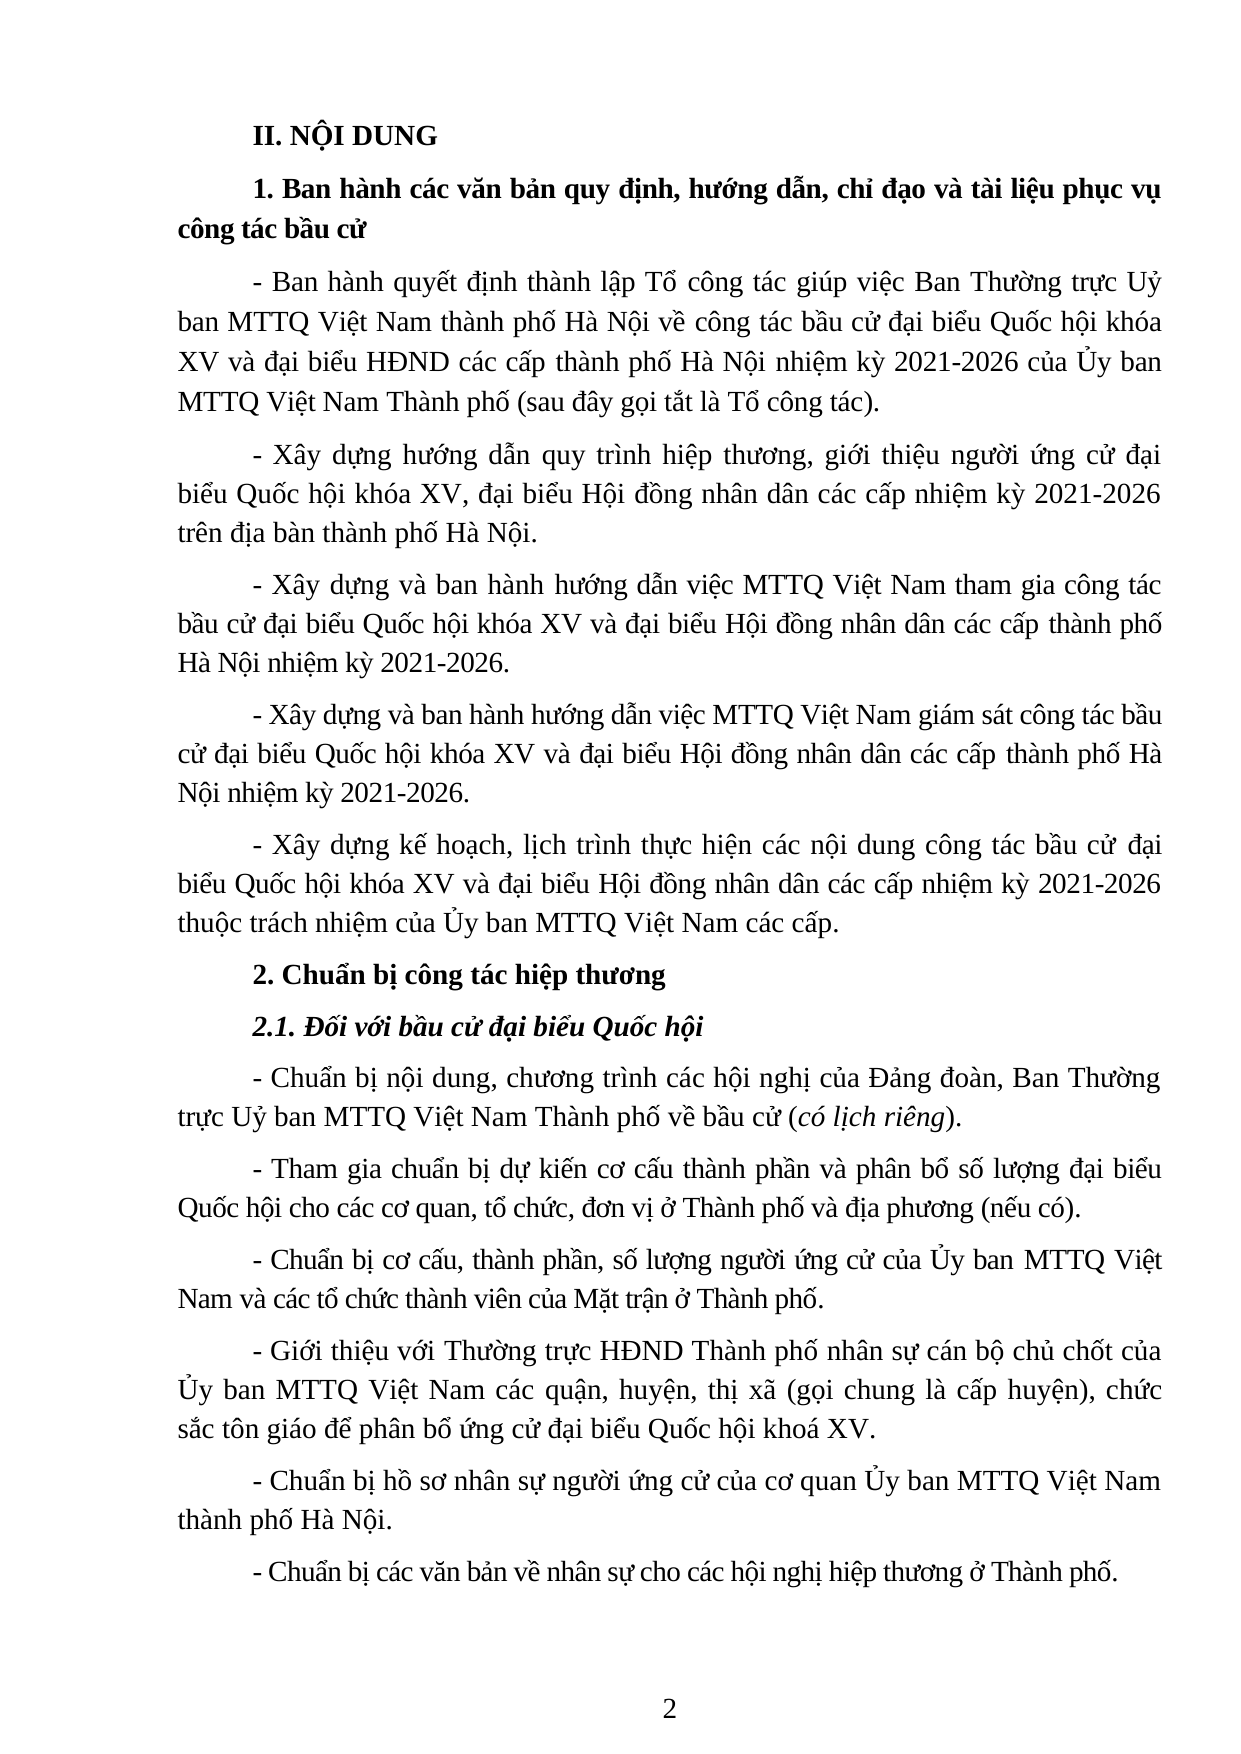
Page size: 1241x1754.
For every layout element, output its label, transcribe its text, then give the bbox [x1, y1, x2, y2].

text 1. Ban hành các văn bản quy định, hướng dẫn, chỉ đạo và tài liệu phục vụ công tác bầu cử [177, 171, 1162, 244]
text - Xây dựng kế hoạch, lịch trình thực hiện các nội dung công tác bầu cử đại biểu Quốc hội khóa XV và đại biểu Hội đồng nhân dân các cấp nhiệm kỳ 2021-2026 thuộc trách nhiệm của Ủy ban MTTQ Việt Nam các cấp. [177, 827, 1162, 939]
text - Ban hành quyết định thành lập Tổ công tác giúp việc Ban Thường trực Uỷ ban MTTQ Việt Nam thành phố Hà Nội về công tác bầu cử đại biểu Quốc hội khóa XV và đại biểu HĐND các cấp thành phố Hà Nội nhiệm kỳ 2021-2026 của Ủy ban MTTQ Việt Nam Thành phố (sau đây gọi tắt là Tổ công tác). [177, 264, 1162, 418]
text - Giới thiệu với Thường trực HĐND Thành phố nhân sự cán bộ chủ chốt của Ủy ban MTTQ Việt Nam các quận, huyện, thị xã (gọi chung là cấp huyện), chức sắc tôn giáo để phân bổ ứng cử đại biểu Quốc hội khoá XV. [177, 1333, 1162, 1445]
text - Chuẩn bị nội dung, chương trình các hội nghị của Đảng đoàn, Ban Thường trực Uỷ ban MTTQ Việt Nam Thành phố về bầu cử (có lịch riêng). [177, 1060, 1162, 1133]
text 2. Chuẩn bị công tác hiệp thương [177, 957, 1162, 991]
text - Xây dựng và ban hành hướng dẫn việc MTTQ Việt Nam giám sát công tác bầu cử đại biểu Quốc hội khóa XV và đại biểu Hội đồng nhân dân các cấp thành phố Hà Nội nhiệm kỳ 2021-2026. [177, 697, 1162, 809]
text - Chuẩn bị cơ cấu, thành phần, số lượng người ứng cử của Ủy ban MTTQ Việt Nam và các tổ chức thành viên của Mặt trận ở Thành phố. [177, 1242, 1162, 1315]
text - Chuẩn bị các văn bản về nhân sự cho các hội nghị hiệp thương ở Thành phố. [177, 1554, 1162, 1587]
text II. NỘI DUNG [177, 118, 1162, 152]
text 2.1. Đối với bầu cử đại biểu Quốc hội [177, 1009, 1162, 1042]
text - Xây dựng và ban hành hướng dẫn việc MTTQ Việt Nam tham gia công tác bầu cử đại biểu Quốc hội khóa XV và đại biểu Hội đồng nhân dân các cấp thành phố Hà Nội nhiệm kỳ 2021-2026. [177, 567, 1162, 679]
text - Tham gia chuẩn bị dự kiến cơ cấu thành phần và phân bổ số lượng đại biểu Quốc hội cho các cơ quan, tổ chức, đơn vị ở Thành phố và địa phương (nếu có). [177, 1151, 1162, 1224]
text - Xây dựng hướng dẫn quy trình hiệp thương, giới thiệu người ứng cử đại biểu Quốc hội khóa XV, đại biểu Hội đồng nhân dân các cấp nhiệm kỳ 2021-2026 trên địa bàn thành phố Hà Nội. [177, 437, 1162, 549]
text - Chuẩn bị hồ sơ nhân sự người ứng cử của cơ quan Ủy ban MTTQ Việt Nam thành phố Hà Nội. [177, 1463, 1162, 1536]
